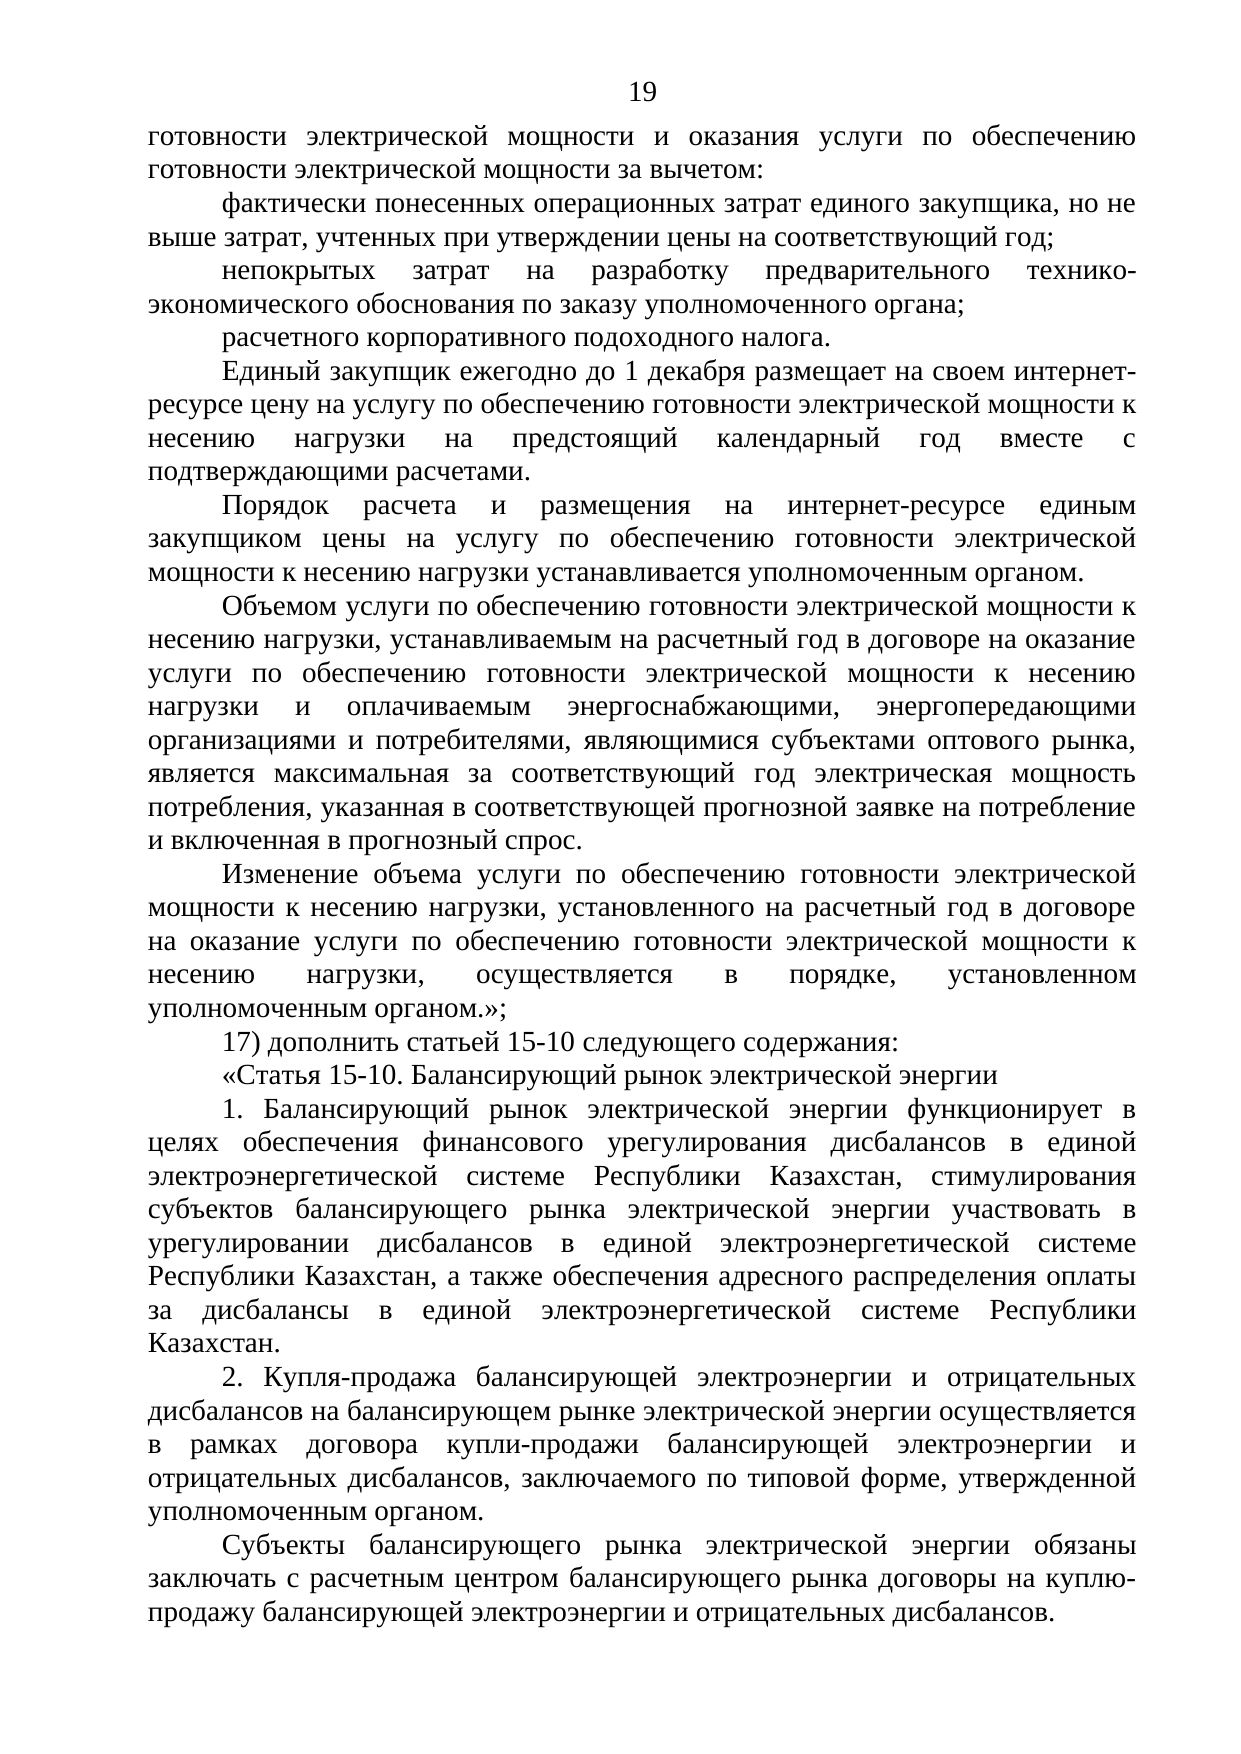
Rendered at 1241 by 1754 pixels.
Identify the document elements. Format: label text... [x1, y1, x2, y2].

list Объемом услуги по обеспечению готовности электрической мощности к несению нагрузки, устанавливаемым на расчетный год в договоре на оказание услуги по обеспечению готовности электрической мощности к несению нагрузки и оплачиваемым энергоснабжающими, энергопередающими организациями и потребителями, являющимися субъектами оптового рынка, является максимальная за соответствующий год электрическая мощность потребления, указанная в соответствующей прогнозной заявке на потребление и включенная в прогнозный спрос. [148, 588, 1137, 856]
list 1. Балансирующий рынок электрической энергии функционирует в целях обеспечения финансового урегулирования дисбалансов в единой электроэнергетической системе Республики Казахстан, стимулирования субъектов балансирующего рынка электрической энергии участвовать в урегулировании дисбалансов в единой электроэнергетической системе Республики Казахстан, а также обеспечения адресного распределения оплаты за дисбалансы в единой электроэнергетической системе Республики Казахстан. [148, 1091, 1137, 1359]
list расчетного корпоративного подоходного налога. [148, 319, 1137, 353]
list Изменение объема услуги по обеспечению готовности электрической мощности к несению нагрузки, установленного на расчетный год в договоре на оказание услуги по обеспечению готовности электрической мощности к несению нагрузки, осуществляется в порядке, установленном уполномоченным органом.»; [148, 856, 1137, 1024]
list Субъекты балансирующего рынка электрической энергии обязаны заключать с расчетным центром балансирующего рынка договоры на куплю-продажу балансирующей электроэнергии и отрицательных дисбалансов. [148, 1527, 1137, 1627]
list Единый закупщик ежегодно до 1 декабря размещает на своем интернет-ресурсе цену на услугу по обеспечению готовности электрической мощности к несению нагрузки на предстоящий календарный год вместе с подтверждающими расчетами. [148, 353, 1137, 487]
list «Статья 15-10. Балансирующий рынок электрической энергии [148, 1057, 1137, 1091]
list непокрытых затрат на разработку предварительного технико-экономического обоснования по заказу уполномоченного органа; [148, 252, 1137, 319]
list дополнить статьей 15-10 следующего содержания: [148, 1024, 1137, 1057]
list 2. Купля-продажа балансирующей электроэнергии и отрицательных дисбалансов на балансирующем рынке электрической энергии осуществляется в рамках договора купли-продажи балансирующей электроэнергии и отрицательных дисбалансов, заключаемого по типовой форме, утвержденной уполномоченным органом. [148, 1359, 1137, 1527]
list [148, 118, 1137, 185]
list фактически понесенных операционных затрат единого закупщика, но не выше затрат, учтенных при утверждении цены на соответствующий год; [148, 185, 1137, 252]
list Порядок расчета и размещения на интернет-ресурсе единым закупщиком цены на услугу по обеспечению готовности электрической мощности к несению нагрузки устанавливается уполномоченным органом. [148, 487, 1137, 588]
